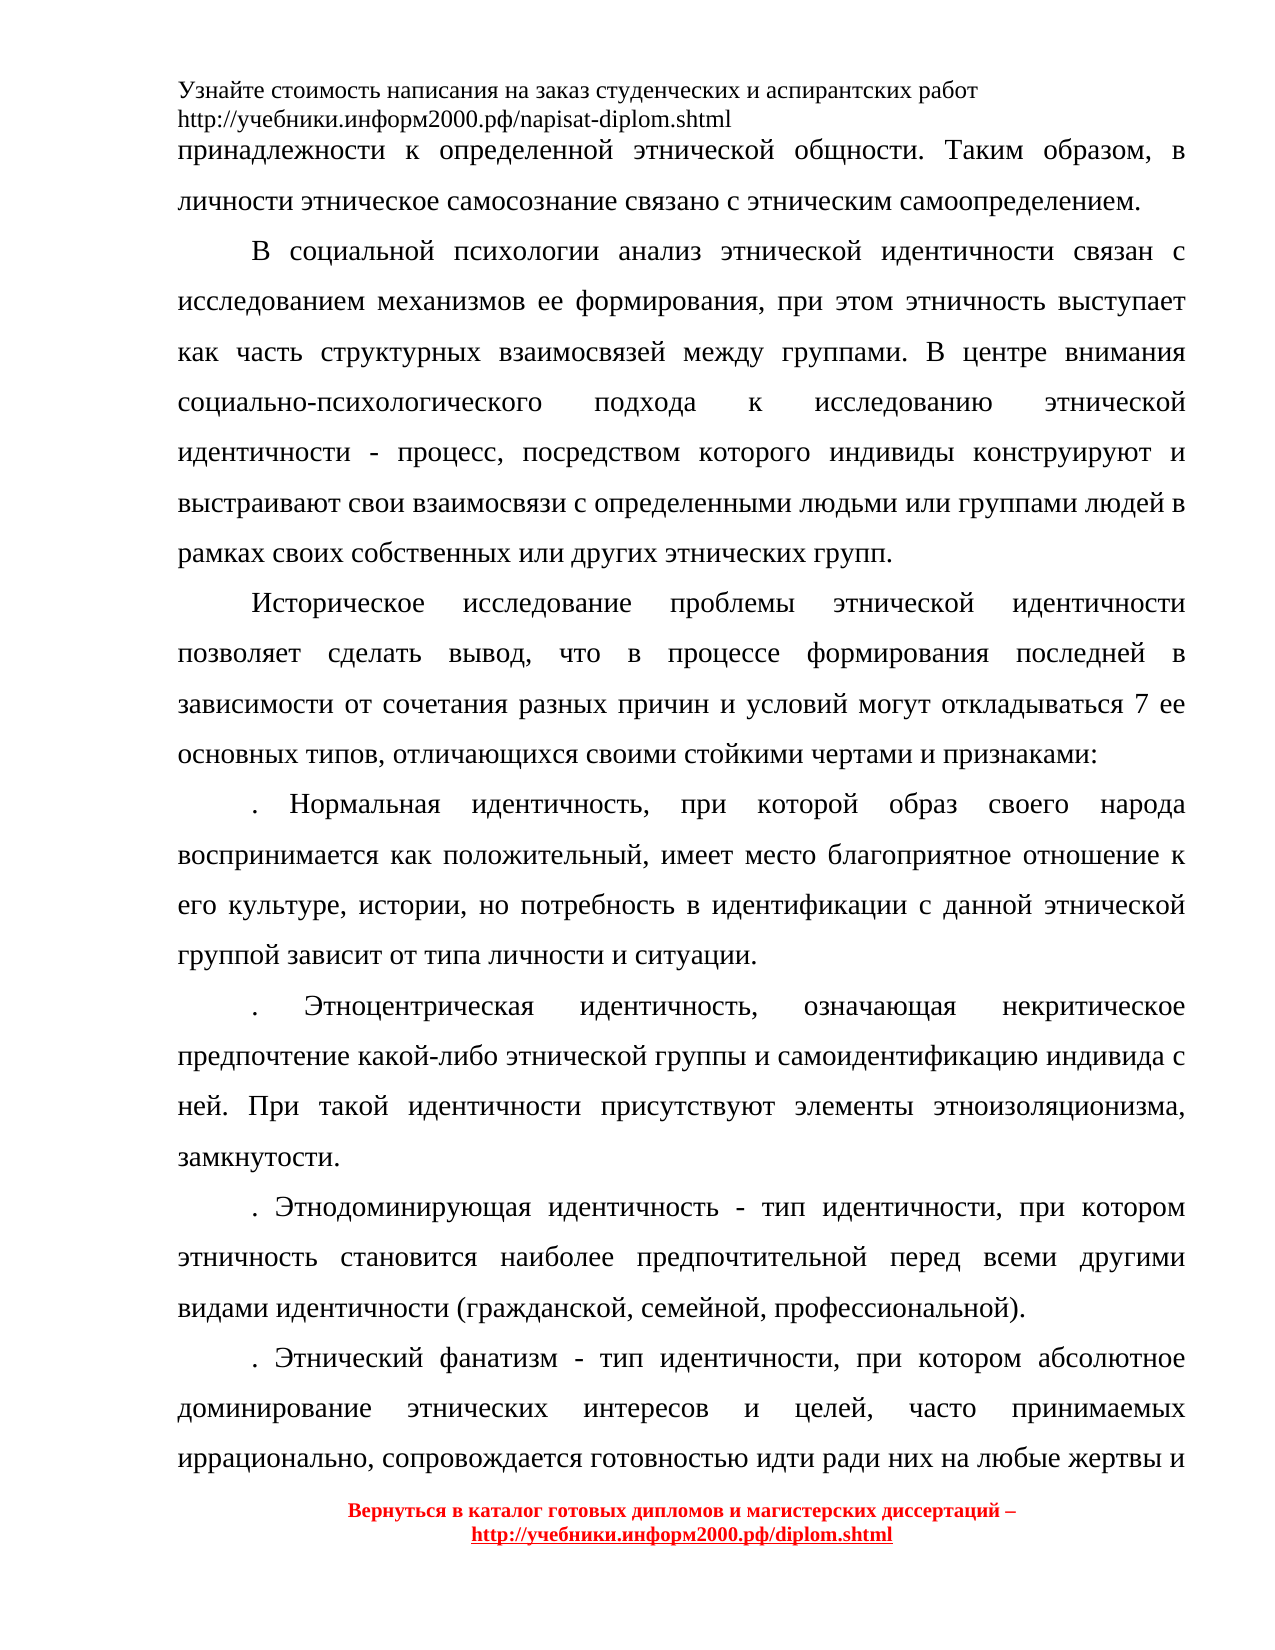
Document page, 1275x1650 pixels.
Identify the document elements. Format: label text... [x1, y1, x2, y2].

text . Нормальная идентичность, при которой образ своего народа воспринимается как положительный, имеет место благоприятное отношение к его культуре, истории, но потребность в идентификации с данной этнической группой зависит от типа личности и ситуации. [177, 787, 1186, 971]
text Историческое исследование проблемы этнической идентичности позволяет сделать вывод, что в процессе формирования последней в зависимости от сочетания разных причин и условий могут откладываться 7 ее основных типов, отличающихся своими стойкими чертами и признаками: [177, 585, 1186, 770]
text В социальной психологии анализ этнической идентичности связан с исследованием механизмов ее формирования, при этом этничность выступает как часть структурных взаимосвязей между группами. В центре внимания социально-психологического подхода к исследованию этнической идентичности - процесс, посредством которого индивиды конструируют и выстраивают свои взаимосвязи с определенными людьми или группами людей в рамках своих собственных или других этнических групп. [177, 233, 1186, 568]
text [177, 1340, 1186, 1474]
text . Этноцентрическая идентичность, означающая некритическое предпочтение какой-либо этнической группы и самоидентификацию индивида с ней. При такой идентичности присутствуют элементы этноизоляционизма, замкнутости. [177, 988, 1186, 1172]
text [177, 132, 1186, 216]
text . Этнодоминирующая идентичность - тип идентичности, при котором этничность становится наиболее предпочтительной перед всеми другими видами идентичности (гражданской, семейной, профессиональной). [177, 1189, 1186, 1323]
